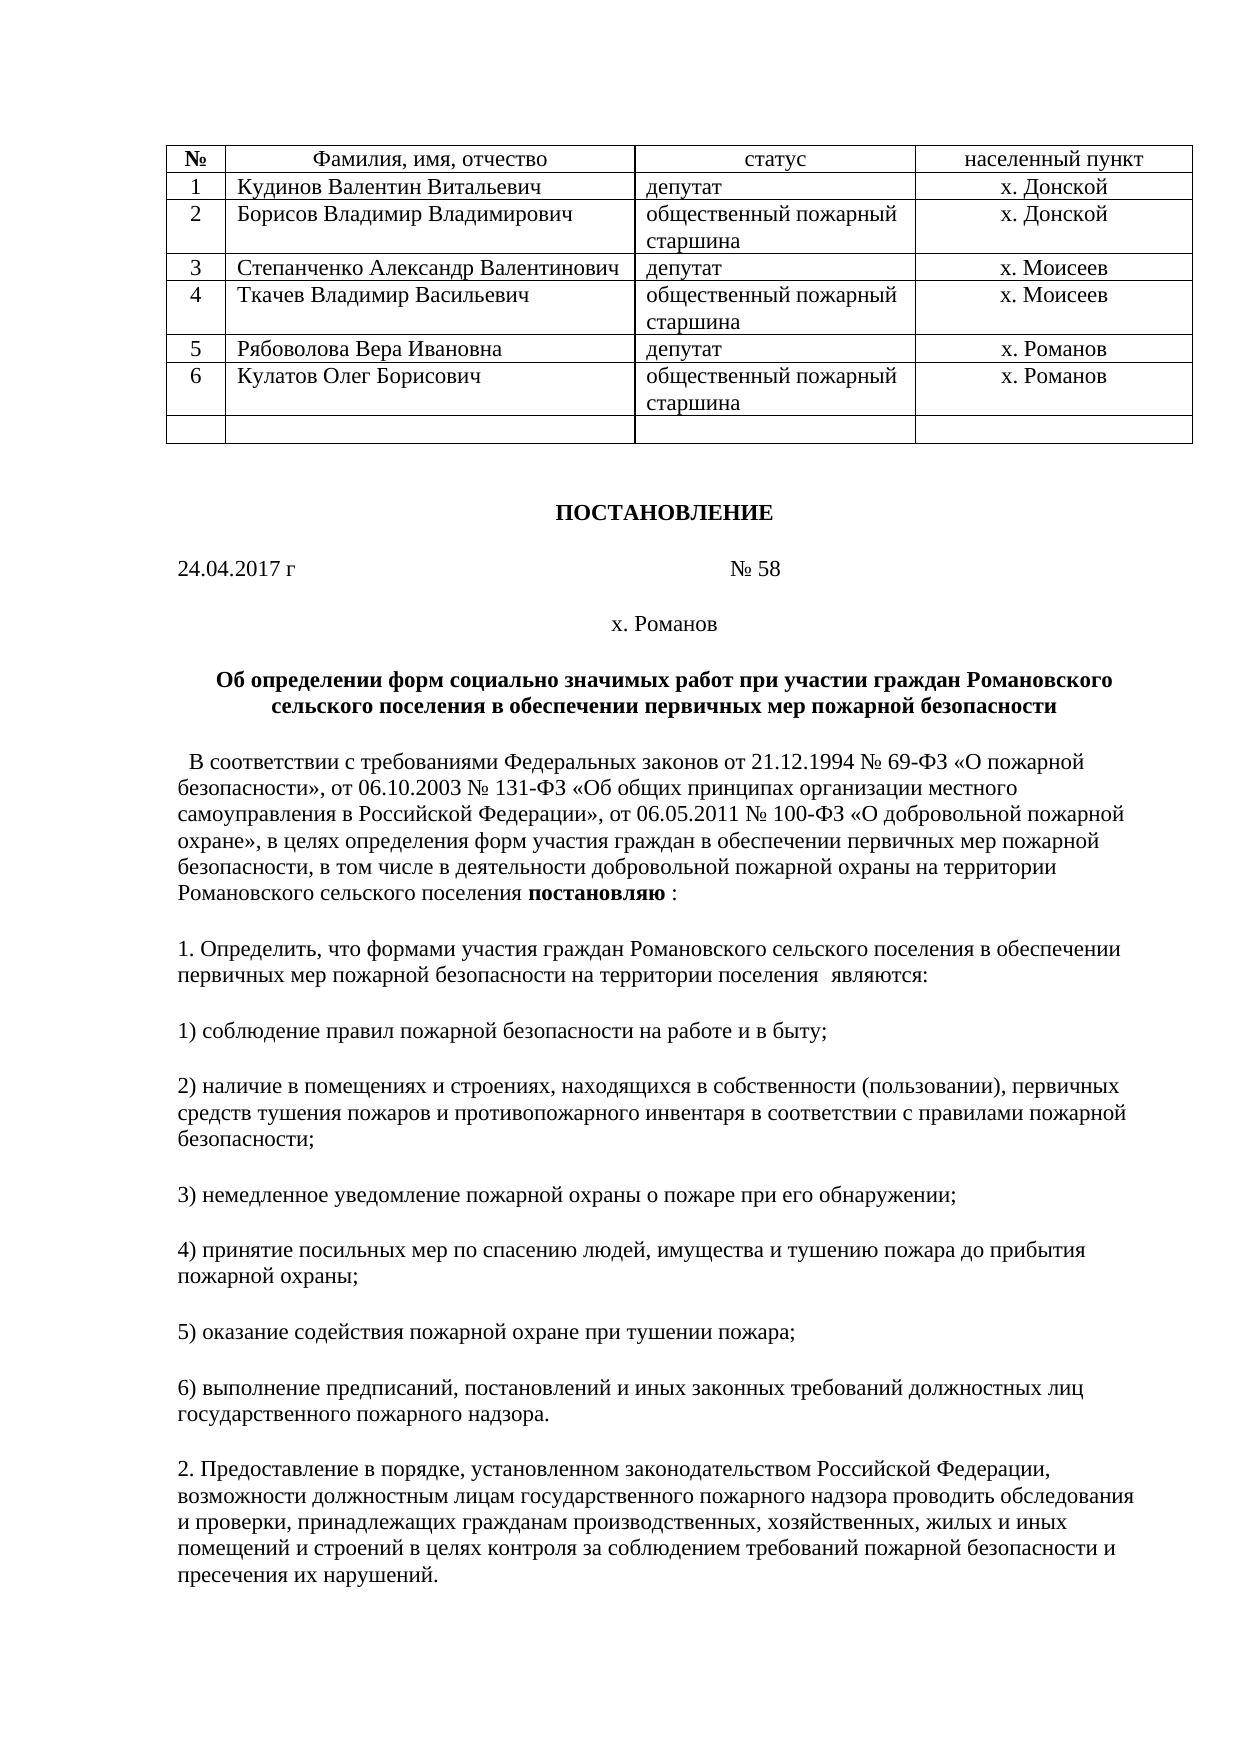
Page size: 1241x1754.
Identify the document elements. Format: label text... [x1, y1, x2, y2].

table_cell 3 [167, 254, 225, 280]
table_cell х. Моисеев [916, 254, 1192, 280]
text 1. Определить, что формами участия граждан Романовского сельского поселения в обеспечении первичных мер пожарной безопасности на территории поселения являются: [177, 935, 1152, 988]
table_cell Борисов Владимир Владимирович [226, 200, 634, 253]
table_cell х. Романов [916, 363, 1192, 415]
text ПОСТАНОВЛЕНИЕ [177, 499, 1152, 526]
table_cell 6 [167, 363, 225, 415]
table_cell Степанченко Александр Валентинович [226, 254, 634, 280]
text 3) немедленное уведомление пожарной охраны о пожаре при его обнаружении; [177, 1181, 1152, 1207]
text 2) наличие в помещениях и строениях, находящихся в собственности (пользовании), первичных средств тушения пожаров и противопожарного инвентаря в соответствии с правилами пожарной безопасности; [177, 1072, 1152, 1151]
text 24.04.2017 г № 58 [177, 555, 1152, 581]
table_cell Кудинов Валентин Витальевич [226, 173, 634, 199]
text 4) принятие посильных мер по спасению людей, имущества и тушению пожара до прибытия пожарной охраны; [177, 1236, 1152, 1289]
table_cell общественный пожарный старшина [636, 281, 915, 334]
table_cell депутат [636, 254, 915, 280]
table_cell Кулатов Олег Борисович [226, 363, 634, 415]
text 2. Предоставление в порядке, установленном законодательством Российской Федерации, возможности должностным лицам государственного пожарного надзора проводить обследования и проверки, принадлежащих гражданам производственных, хозяйственных, жилых и иных помещений и строений в целях контроля за соблюдением требований пожарной безопасности и пресечения их нарушений. [177, 1455, 1152, 1587]
table_header Фамилия, имя, отчество [226, 146, 634, 172]
table_header № [167, 146, 225, 172]
text В соответствии с требованиями Федеральных законов от 21.12.1994 № 69-ФЗ «О пожарной безопасности», от 06.10.2003 № 131-ФЗ «Об общих принципах организации местного самоуправления в Российской Федерации», от 06.05.2011 № 100-ФЗ «О добровольной пожарной охране», в целях определения форм участия граждан в обеспечении первичных мер пожарной безопасности, в том числе в деятельности добровольной пожарной охраны на территории Романовского сельского поселения постановляю : [177, 748, 1152, 906]
table_cell Рябоволова Вера Ивановна [226, 335, 634, 362]
table_cell х. Донской [916, 173, 1192, 199]
table_cell депутат [636, 335, 915, 362]
table_cell х. Донской [916, 200, 1192, 253]
table_cell 2 [167, 200, 225, 253]
text 1) соблюдение правил пожарной безопасности на работе и в быту; [177, 1017, 1152, 1043]
table_cell общественный пожарный старшина [636, 200, 915, 253]
text 6) выполнение предписаний, постановлений и иных законных требований должностных лиц государственного пожарного надзора. [177, 1373, 1152, 1426]
text 5) оказание содействия пожарной охране при тушении пожара; [177, 1318, 1152, 1344]
table_cell депутат [636, 173, 915, 199]
table_header населенный пункт [916, 146, 1192, 172]
table_cell 5 [167, 335, 225, 362]
table_cell Ткачев Владимир Васильевич [226, 281, 634, 334]
table_cell [167, 416, 225, 443]
text х. Романов [177, 610, 1152, 637]
table_cell 4 [167, 281, 225, 334]
table_cell [636, 416, 915, 443]
table_cell общественный пожарный старшина [636, 363, 915, 415]
table_header статус [636, 146, 915, 172]
table_cell [226, 416, 634, 443]
text Об определении форм социально значимых работ при участии граждан Романовского сельского поселения в обеспечении первичных мер пожарной безопасности [177, 666, 1152, 718]
table_cell [916, 416, 1192, 443]
table_cell х. Романов [916, 335, 1192, 362]
table_cell 1 [167, 173, 225, 199]
table_cell х. Моисеев [916, 281, 1192, 334]
